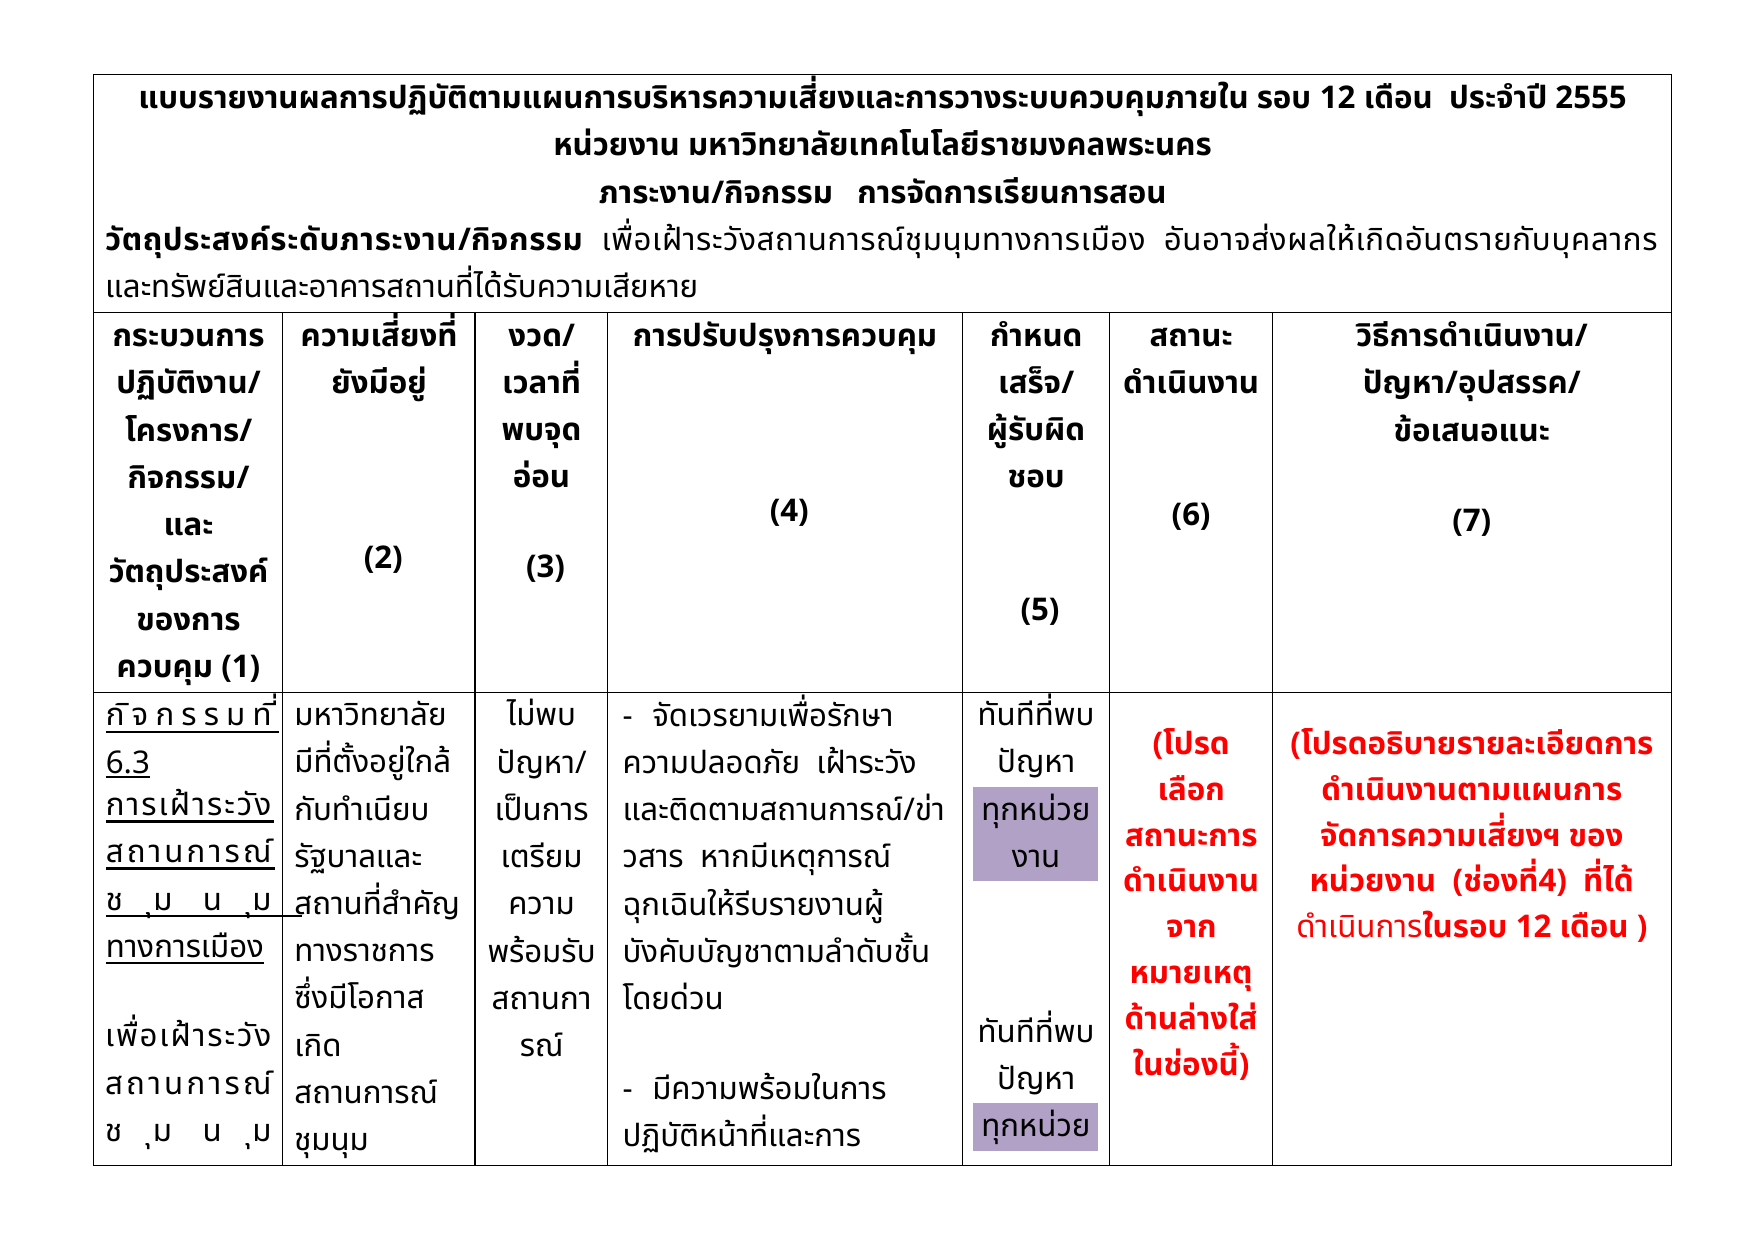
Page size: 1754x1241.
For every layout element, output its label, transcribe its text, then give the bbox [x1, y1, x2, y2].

table_header แบบรายงานผลการปฏิบัติตามแผนการบริหารความเสี่ยงและการวางระบบควบคุมภายใน รอบ 12 เดือน ประจำปี 2555 หน่วยงาน มหาวิทยาลัยเทคโนโลยีราชมงคลพระนคร ภาระงาน/กิจกรรม การจัดการเรียนการสอน วัตถุประสงค์ระดับภาระงาน/กิจกรรม เพื่อเฝ้าระวังสถานการณ์ชุมนุมทางการเมือง อันอาจส่งผลให้เกิดอันตรายกับบุคลากร และทรัพย์สินและอาคารสถานที่ได้รับความเสียหาย [94, 75, 1671, 312]
table_cell กิจกรรมที่ 6.3 การเฝ้าระวังสถานการณ์ชุมนุมทางการเมือง เพื่อเฝ้าระวังสถานการณ์ชุมนุมทางการเมือง อันอาจส่งผลให้เกิดอันตรายกับบุคลากร และทรัพย์สินและอาคารสถานที่ได้รับความเสียหาย [94, 693, 282, 1164]
table_cell วิธีการดำเนินงาน/ ปัญหา/อุปสรรค/ ข้อเสนอแนะ (7) [1273, 313, 1671, 692]
table_cell ไม่พบปัญหา/ เป็นการเตรียมความพร้อมรับสถานการณ์ [476, 693, 607, 1164]
table_cell ทันทีที่พบปัญหา ทุกหน่วยงาน ทันทีที่พบปัญหา ทุกหน่วยงาน ทันทีที่พบปัญหา ทุกหน่วยงาน ทันทีที่พบปัญหา ทุกหน่วยงาน ทันทีที่พบปัญหา ทุกหน่วยงาน ทันทีที่พบปัญหา ทุกหน่วยงาน ทันทีที่พบปัญหา คณะทุกคณะ ทันทีที่พบปัญหา คณะทุกคณะ ทันทีที่พบปัญหา คณะทุกคณะ [963, 693, 1109, 1164]
table_cell งวด/เวลาที่ พบจุดอ่อน (3) [476, 313, 607, 692]
table_cell ความเสี่ยงที่ยังมีอยู่ (2) [283, 313, 474, 692]
table_cell กระบวนการปฏิบัติงาน/ โครงการ/กิจกรรม/ และวัตถุประสงค์ของการควบคุม (1) [94, 313, 282, 692]
table_cell จัดเวรยามเพื่อรักษาความปลอดภัย เฝ้าระวังและติดตามสถานการณ์/ข่าวสาร หากมีเหตุการณ์ฉุกเฉินให้รีบรายงานผู้บังคับบัญชาตามลำดับชั้นโดยด่วน มีความพร้อมในการปฏิบัติหน้าที่และการรายงานสถานการณ์ความเคลื่อนไหว และสามารถติดต่อสื่อสารได้ตลอดเวลา 24 ชั่วโมง สร้างเครือข่ายเฝ้าระวังสถานการณ์ระหว่าง บุคลากร นักศึกษา ผู้ปกครอง และชุมชน เพื่อร่วมกันเฝ้าระวังและรายงานสถานการณ์ ประชาสัมพันธ์สร้างความเข้าใจแก่ บุคลากร นักศึกษา ผู้ปกครอง เพื่อลดความวิตกกังวล/ความเครียด และสามารถปรับตัวในการใช้ชีวิตประจำวันภายใต้สถานการณ์ที่ไม่ปรกติได้ มีการประชุมเพื่อรับทราบสถานการณ์ความเคลื่อนไหว และวางแผนแก้ไขหากเกิดปัญหาขึ้น ดำเนินการตามกฎหมาย หากมีการบุกรุกสถานที่ มีการกระทำละเมิดกฎหมาย หรือมีทรัพย์สินของทางราชการได้รับความเสียหาย ให้อาจารย์ผู้สอน/ที่ปรึกษาติดต่อสื่อสารกับนักศึกษาอย่างต่อเนื่อง เพื่อแจ้งให้นักศึกษาติดตามการเรียนการสอนผ่านทางเว็บไซต์ของมหาวิทยาลัย จัดการเรียนการสอนโดยใช้ E-Learning หากมีการหยุดการเรียนการสอนเป็นเวลาต่อเนื่องนานเกินไป ย้ายสถานที่เรียนชั่วคราวไปยังศูนย์อื่นๆ ของมหาวิทยาลัย หรือจัดให้มีการเรียนการสอนนอกเวลาในช่วงเสาร์-อาทิตย์วันหยุด [608, 693, 962, 1164]
table_cell การปรับปรุงการควบคุม (4) [608, 313, 962, 692]
table_cell กำหนดเสร็จ/ ผู้รับผิดชอบ (5) [963, 313, 1109, 692]
table_cell (โปรดเลือกสถานะการดำเนินงานจากหมายเหตุด้านล่างใส่ในช่องนี้) [1110, 693, 1272, 1164]
table_cell มหาวิทยาลัยมีที่ตั้งอยู่ใกล้กับทำเนียบรัฐบาลและสถานที่สำคัญทางราชการ ซึ่งมีโอกาสเกิดสถานการณ์ชุมนุมทางการเมืองขึ้น [283, 693, 474, 1164]
table_cell สถานะดำเนินงาน (6) [1110, 313, 1272, 692]
table_cell (โปรดอธิบายรายละเอียดการดำเนินงานตามแผนการจัดการความเสี่ยงฯ ของหน่วยงาน (ช่องที่4) ที่ได้ดำเนินการในรอบ 12 เดือน ) [1273, 693, 1671, 1164]
